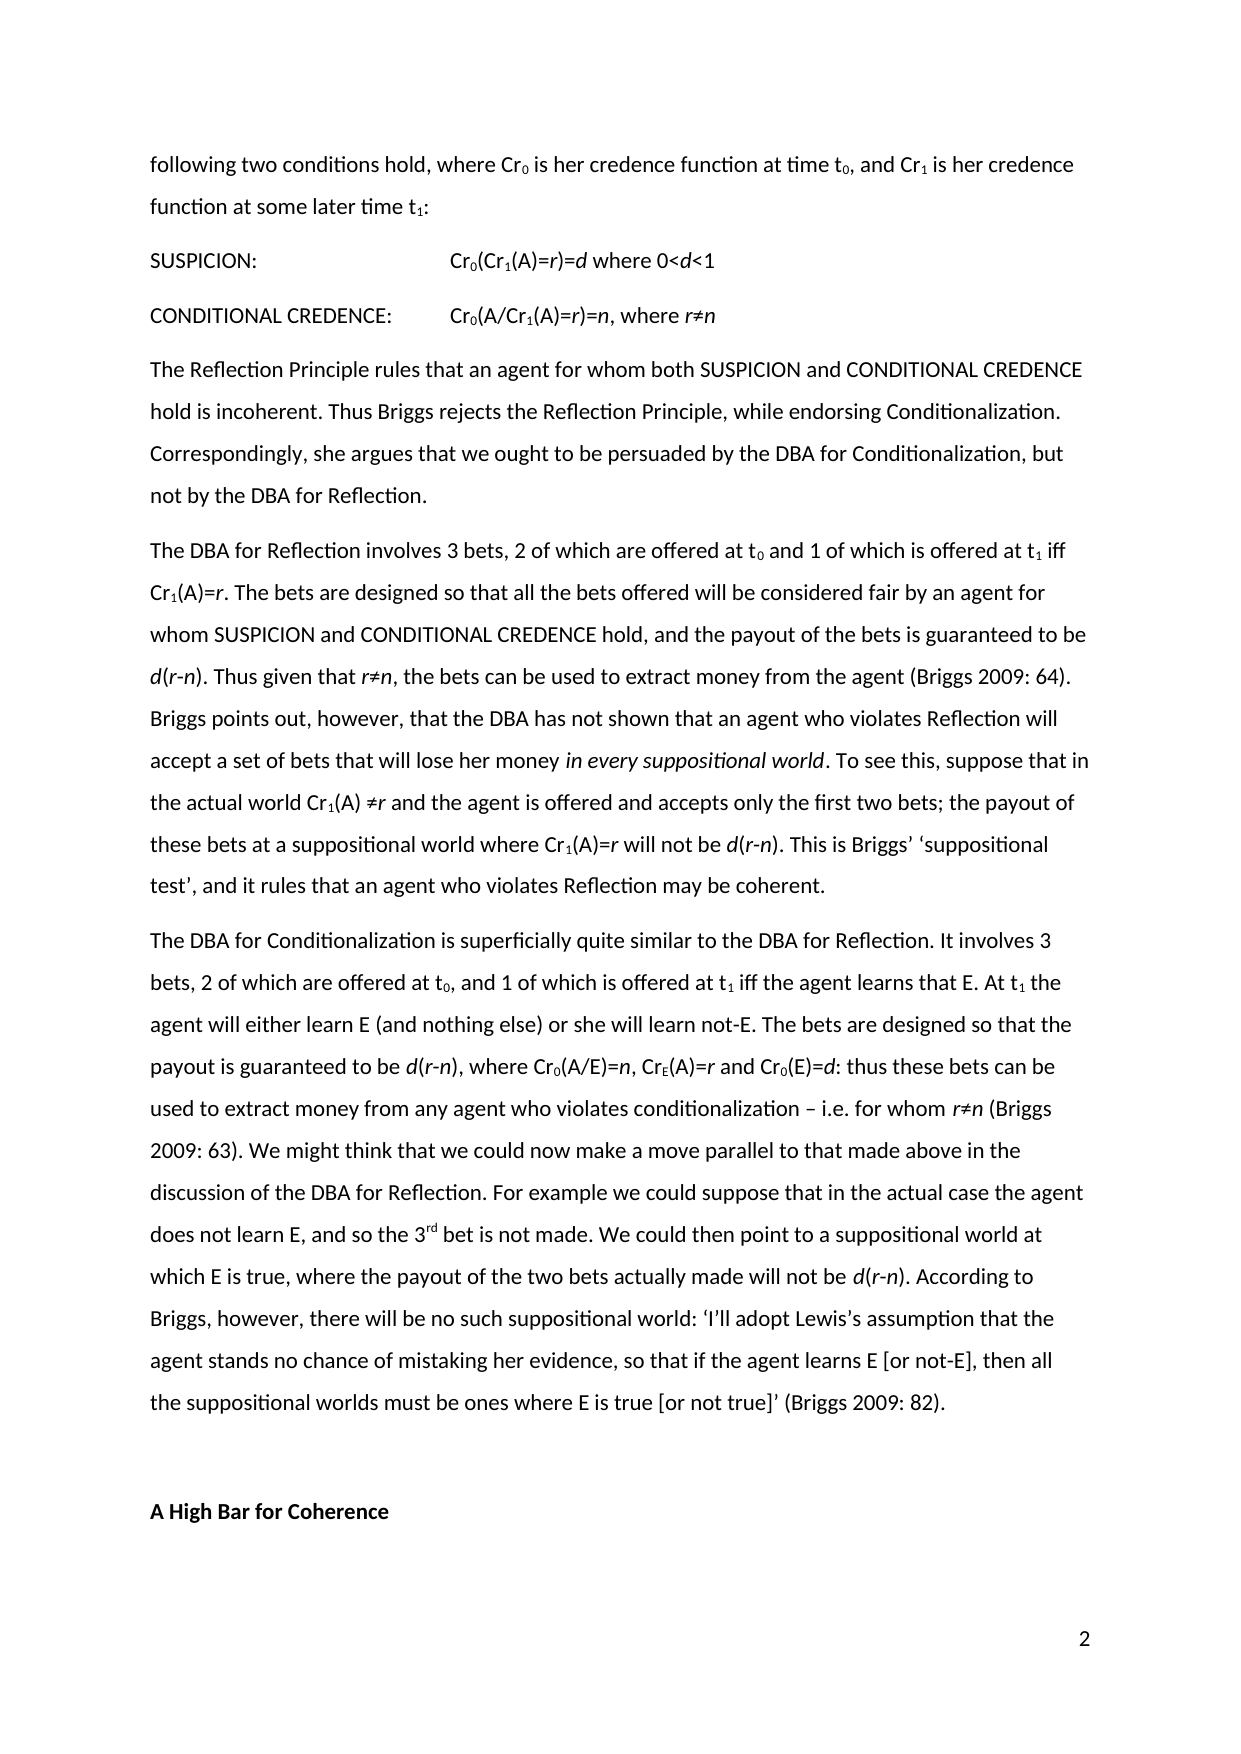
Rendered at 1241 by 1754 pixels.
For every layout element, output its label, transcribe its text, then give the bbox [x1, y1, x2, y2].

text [150, 150, 1090, 220]
text A High Bar for Coherence [150, 1497, 1090, 1525]
text The DBA for Reflection involves 3 bets, 2 of which are offered at t0 and 1 of which is offered at t1 iff Cr1(A)=r. The bets are designed so that all the bets offered will be considered fair by an agent for whom SUSPICION and CONDITIONAL CREDENCE hold, and the payout of the bets is guaranteed to be d(r-n). Thus given that r≠n, the bets can be used to extract money from the agent (Briggs 2009: 64). Briggs points out, however, that the DBA has not shown that an agent who violates Reflection will accept a set of bets that will lose her money in every suppositional world. To see this, suppose that in the actual world Cr1(A) ≠r and the agent is offered and accepts only the first two bets; the payout of these bets at a suppositional world where Cr1(A)=r will not be d(r-n). This is Briggs’ ‘suppositional test’, and it rules that an agent who violates Reflection may be coherent. [150, 536, 1090, 900]
text The DBA for Conditionalization is superficially quite similar to the DBA for Reflection. It involves 3 bets, 2 of which are offered at t0, and 1 of which is offered at t1 iff the agent learns that E. At t1 the agent will either learn E (and nothing else) or she will learn not-E. The bets are designed so that the payout is guaranteed to be d(r-n), where Cr0(A/E)=n, CrE(A)=r and Cr0(E)=d: thus these bets can be used to extract money from any agent who violates conditionalization – i.e. for whom r≠n (Briggs 2009: 63). We might think that we could now make a move parallel to that made above in the discussion of the DBA for Reflection. For example we could suppose that in the actual case the agent does not learn E, and so the 3rd bet is not made. We could then point to a suppositional world at which E is true, where the payout of the two bets actually made will not be d(r-n). According to Briggs, however, there will be no such suppositional world: ‘I’ll adopt Lewis’s assumption that the agent stands no chance of mistaking her evidence, so that if the agent learns E [or not-E], then all the suppositional worlds must be ones where E is true [or not true]’ (Briggs 2009: 82). [150, 926, 1090, 1416]
text SUSPICION: Cr0(Cr1(A)=r)=d where 0<d<1 [150, 246, 1090, 274]
text The Reflection Principle rules that an agent for whom both SUSPICION and CONDITIONAL CREDENCE hold is incoherent. Thus Briggs rejects the Reflection Principle, while endorsing Conditionalization. Correspondingly, she argues that we ought to be persuaded by the DBA for Conditionalization, but not by the DBA for Reflection. [150, 355, 1090, 509]
text CONDITIONAL CREDENCE: Cr0(A/Cr1(A)=r)=n, where r≠n [150, 301, 1090, 329]
